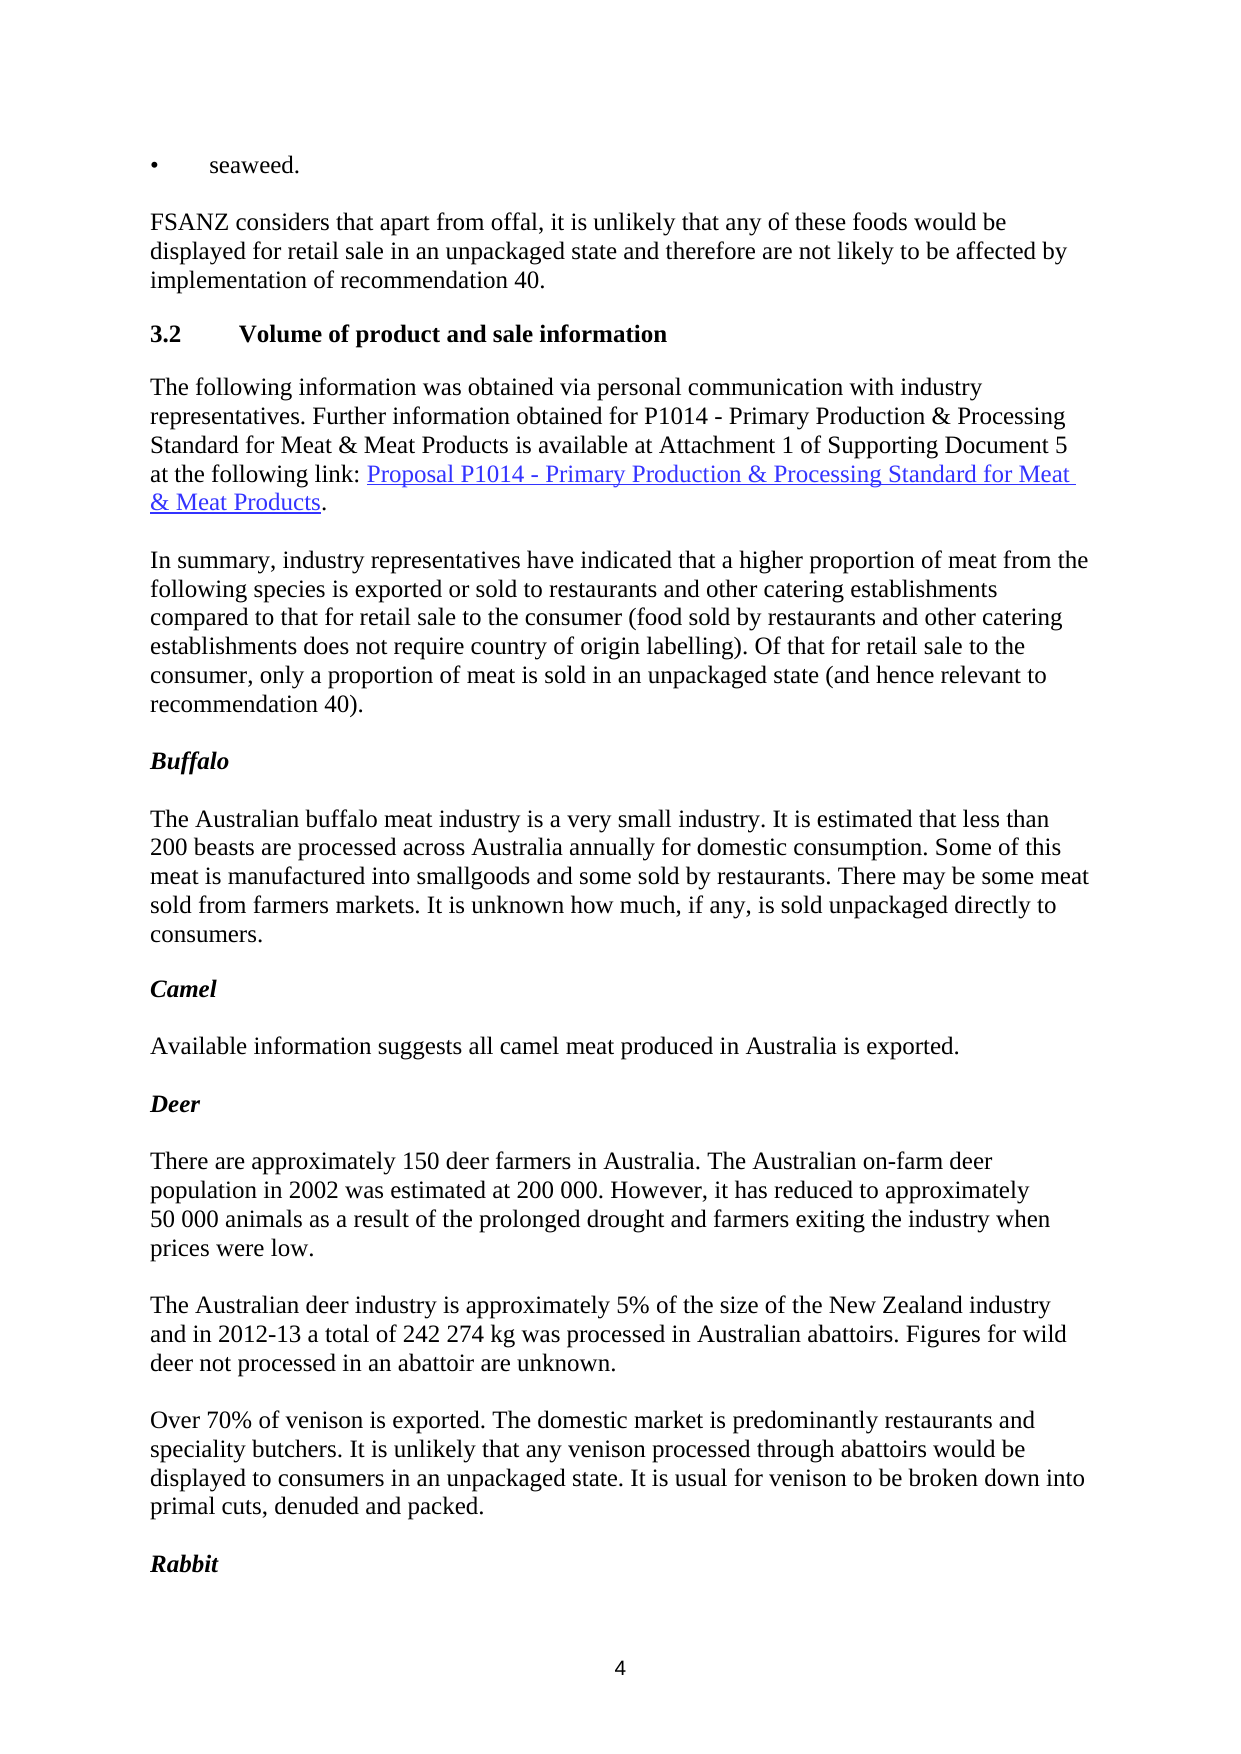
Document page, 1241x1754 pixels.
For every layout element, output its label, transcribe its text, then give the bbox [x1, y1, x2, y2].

text 50 000 animals as a result of the prolonged drought and farmers exiting the industry when prices were low. [150, 1204, 1090, 1261]
text The Australian buffalo meat industry is a very small industry. It is estimated that less than 200 beasts are processed across Australia annually for domestic consumption. Some of this meat is manufactured into smallgoods and some sold by restaurants. There may be some meat sold from farmers markets. It is unknown how much, if any, is sold unpackaged directly to consumers. [150, 804, 1090, 947]
text In summary, industry representatives have indicated that a higher proportion of meat from the following species is exported or sold to restaurants and other catering establishments compared to that for retail sale to the consumer (food sold by restaurants and other catering establishments does not require country of origin labelling). Of that for retail sale to the consumer, only a proportion of meat is sold in an unpackaged state (and hence relevant to recommendation 40). [150, 545, 1090, 717]
text Deer [150, 1089, 1090, 1118]
text The following information was obtained via personal communication with industry representatives. Further information obtained for P1014 - Primary Production & Processing Standard for Meat & Meat Products is available at Attachment 1 of Supporting Document 5 at the following link: Proposal P1014 - Primary Production & Processing Standard for Meat & Meat Products. [150, 372, 1090, 516]
text There are approximately 150 deer farmers in Australia. The Australian on-farm deer population in 2002 was estimated at 200 000. However, it has reduced to approximately [150, 1146, 1090, 1204]
text The Australian deer industry is approximately 5% of the size of the New Zealand industry and in 2012-13 a total of 242 274 kg was processed in Australian abattoirs. Figures for wild deer not processed in an abattoir are unknown. [150, 1290, 1090, 1376]
text Rabbit [150, 1549, 1090, 1578]
text 3.2 Volume of product and sale information [150, 319, 1090, 347]
text Over 70% of venison is exported. The domestic market is predominantly restaurants and speciality butchers. It is unlikely that any venison processed through abattoirs would be displayed to consumers in an unpackaged state. It is usual for venison to be broken down into primal cuts, denuded and packed. [150, 1405, 1090, 1520]
text Camel [150, 974, 1090, 1003]
text Available information suggests all camel meat produced in Australia is exported. [150, 1031, 1090, 1060]
text • seaweed. [150, 150, 1090, 179]
text FSANZ considers that apart from offal, it is unlikely that any of these foods would be displayed for retail sale in an unpackaged state and therefore are not likely to be affected by implementation of recommendation 40. [150, 207, 1090, 294]
text Buffalo [150, 746, 1090, 775]
